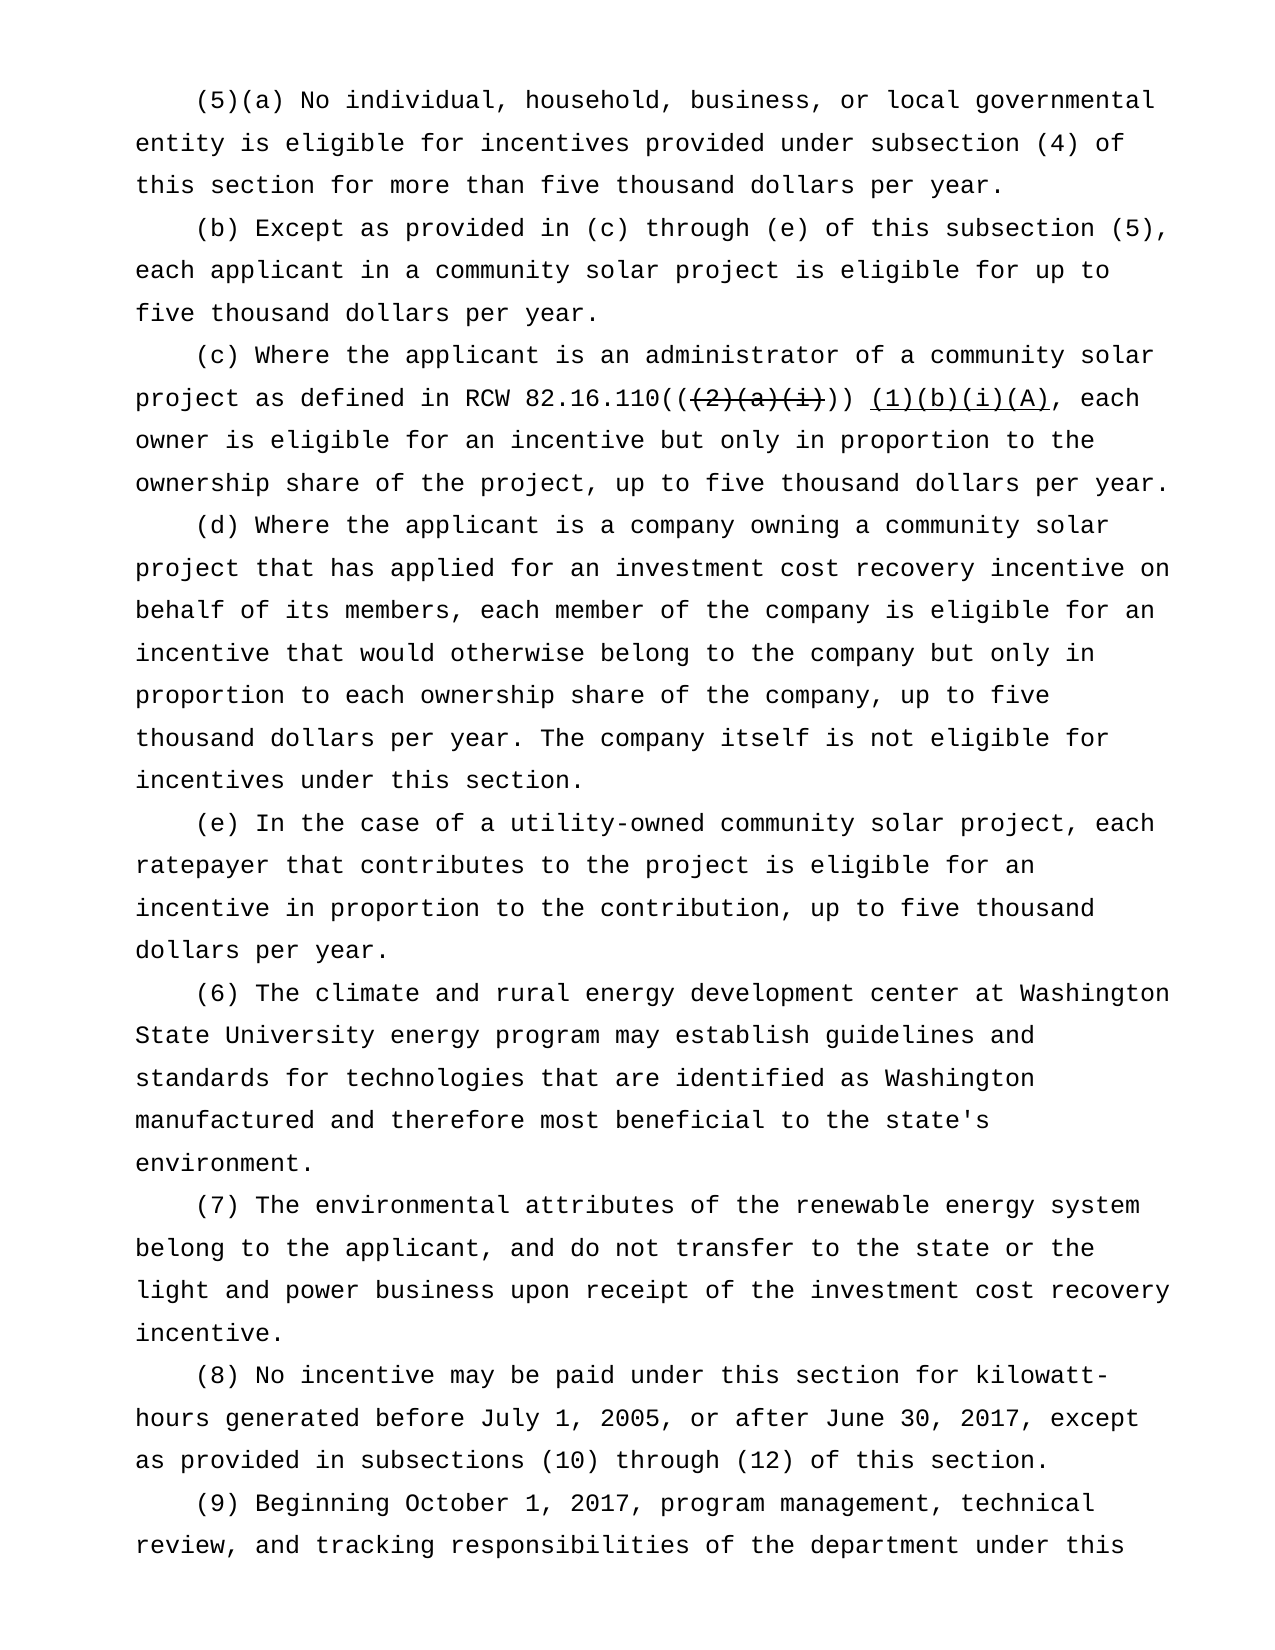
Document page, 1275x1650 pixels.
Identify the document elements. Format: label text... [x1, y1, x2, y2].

text (b) Except as provided in (c) through (e) of this subsection (5), each applicant in a community solar project is eligible for up to five thousand dollars per year. [135, 202, 1170, 330]
text (e) In the case of a utility-owned community solar project, each ratepayer that contributes to the project is eligible for an incentive in proportion to the contribution, up to five thousand dollars per year. [135, 797, 1170, 967]
text (8) No incentive may be paid under this section for kilowatt-hours generated before July 1, 2005, or after June 30, 2017, except as provided in subsections (10) through (12) of this section. [135, 1350, 1170, 1477]
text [135, 1477, 1170, 1562]
text (c) Where the applicant is an administrator of a community solar project as defined in RCW 82.16.110(((2)(a)(i))) (1)(b)(i)(A), each owner is eligible for an incentive but only in proportion to the ownership share of the project, up to five thousand dollars per year. [135, 330, 1170, 500]
text (5)(a) No individual, household, business, or local governmental entity is eligible for incentives provided under subsection (4) of this section for more than five thousand dollars per year. [135, 75, 1170, 202]
text (7) The environmental attributes of the renewable energy system belong to the applicant, and do not transfer to the state or the light and power business upon receipt of the investment cost recovery incentive. [135, 1180, 1170, 1350]
text (d) Where the applicant is a company owning a community solar project that has applied for an investment cost recovery incentive on behalf of its members, each member of the company is eligible for an incentive that would otherwise belong to the company but only in proportion to each ownership share of the company, up to five thousand dollars per year. The company itself is not eligible for incentives under this section. [135, 500, 1170, 797]
text (6) The climate and rural energy development center at Washington State University energy program may establish guidelines and standards for technologies that are identified as Washington manufactured and therefore most beneficial to the state's environment. [135, 967, 1170, 1180]
